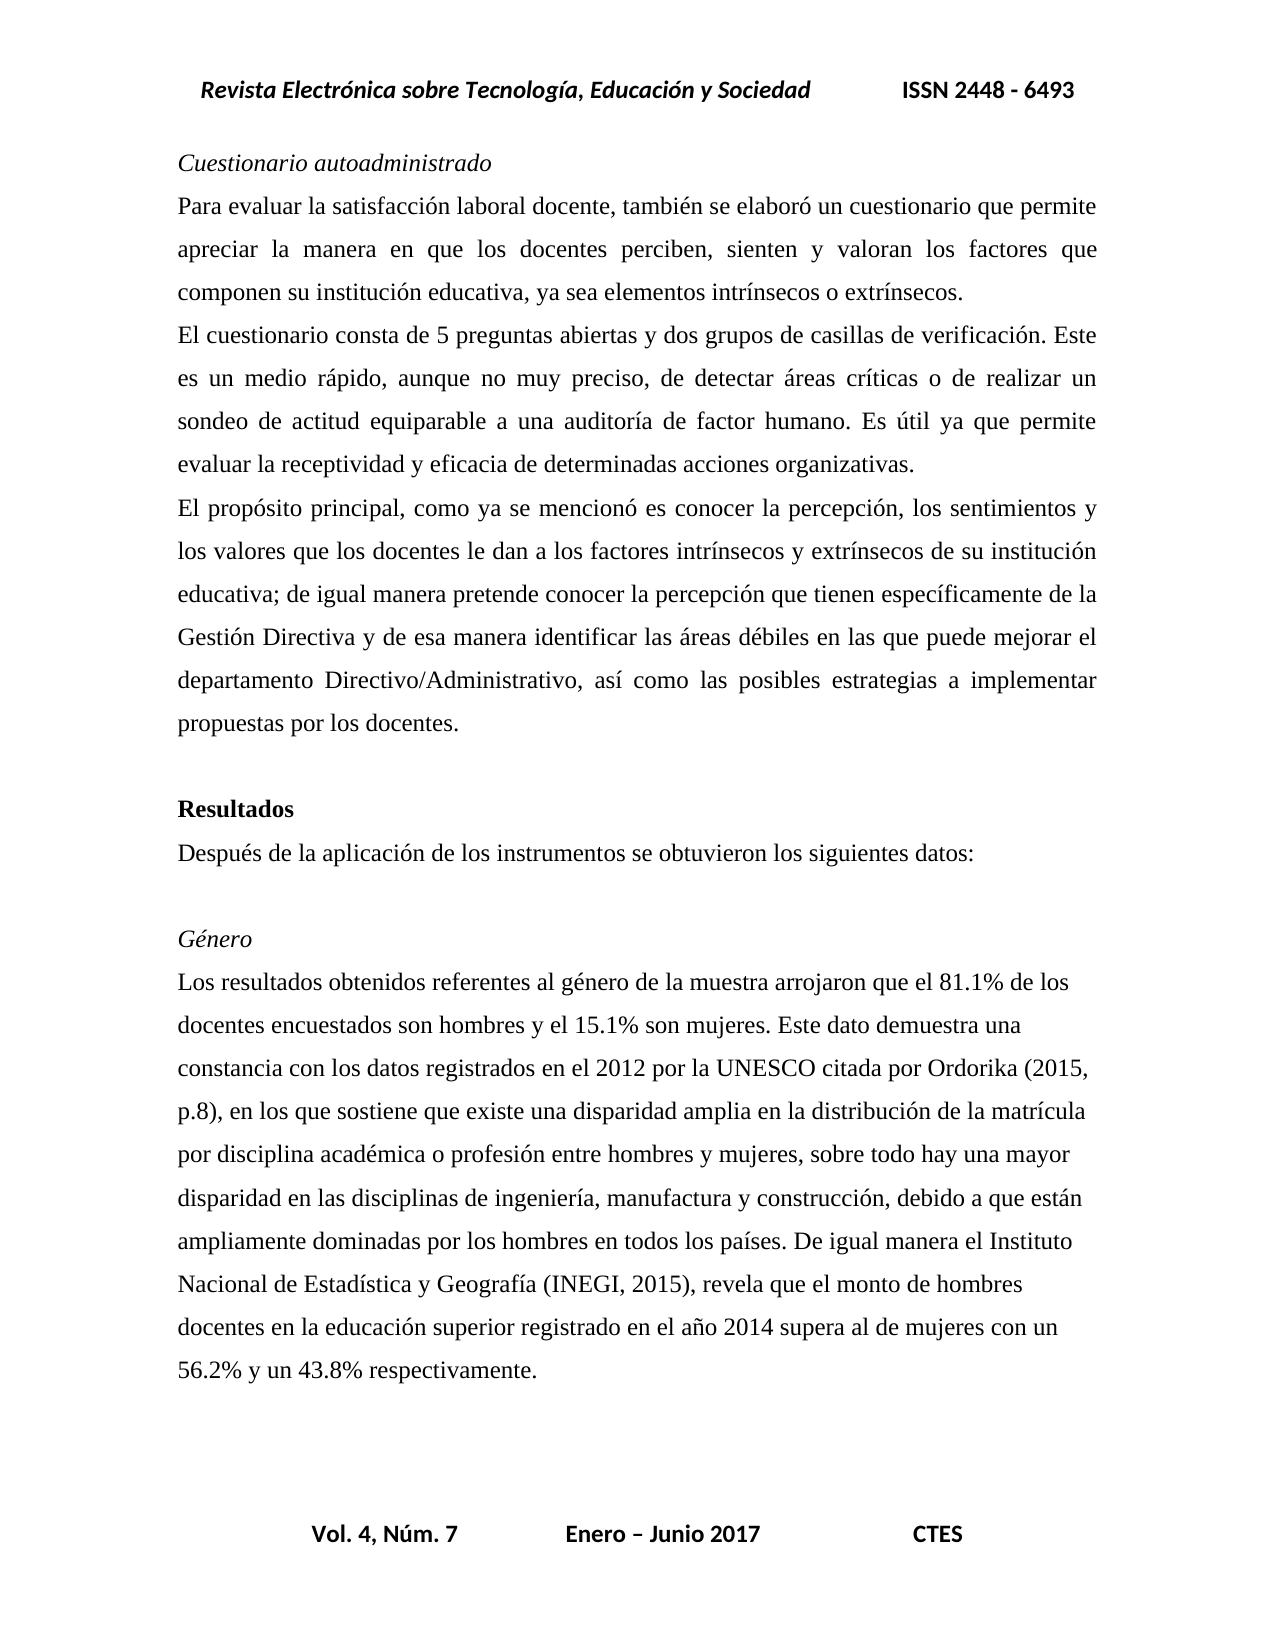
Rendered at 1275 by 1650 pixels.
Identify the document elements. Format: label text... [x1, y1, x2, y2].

text Resultados [177, 794, 1098, 823]
text Género [177, 924, 1098, 953]
text Para evaluar la satisfacción laboral docente, también se elaboró un cuestionario que permite apreciar la manera en que los docentes perciben, sienten y valoran los factores que componen su institución educativa, ya sea elementos intrínsecos o extrínsecos. [177, 191, 1098, 306]
text Después de la aplicación de los instrumentos se obtuvieron los siguientes datos: [177, 838, 1098, 866]
text El cuestionario consta de 5 preguntas abiertas y dos grupos de casillas de verificación. Este es un medio rápido, aunque no muy preciso, de detectar áreas críticas o de realizar un sondeo de actitud equiparable a una auditoría de factor humano. Es útil ya que permite evaluar la receptividad y eficacia de determinadas acciones organizativas. [177, 320, 1098, 478]
text Cuestionario autoadministrado [177, 148, 1098, 176]
text El propósito principal, como ya se mencionó es conocer la percepción, los sentimientos y los valores que los docentes le dan a los factores intrínsecos y extrínsecos de su institución educativa; de igual manera pretende conocer la percepción que tienen específicamente de la Gestión Directiva y de esa manera identificar las áreas débiles en las que puede mejorar el departamento Directivo/Administrativo, así como las posibles estrategias a implementar propuestas por los docentes. [177, 493, 1098, 737]
text Los resultados obtenidos referentes al género de la muestra arrojaron que el 81.1% de los docentes encuestados son hombres y el 15.1% son mujeres. Este dato demuestra una constancia con los datos registrados en el 2012 por la UNESCO citada por Ordorika (2015, p.8), en los que sostiene que existe una disparidad amplia en la distribución de la matrícula por disciplina académica o profesión entre hombres y mujeres, sobre todo hay una mayor disparidad en las disciplinas de ingeniería, manufactura y construcción, debido a que están ampliamente dominadas por los hombres en todos los países. De igual manera el Instituto Nacional de Estadística y Geografía (INEGI, 2015), revela que el monto de hombres docentes en la educación superior registrado en el año 2014 supera al de mujeres con un 56.2% y un 43.8% respectivamente. [177, 967, 1098, 1384]
